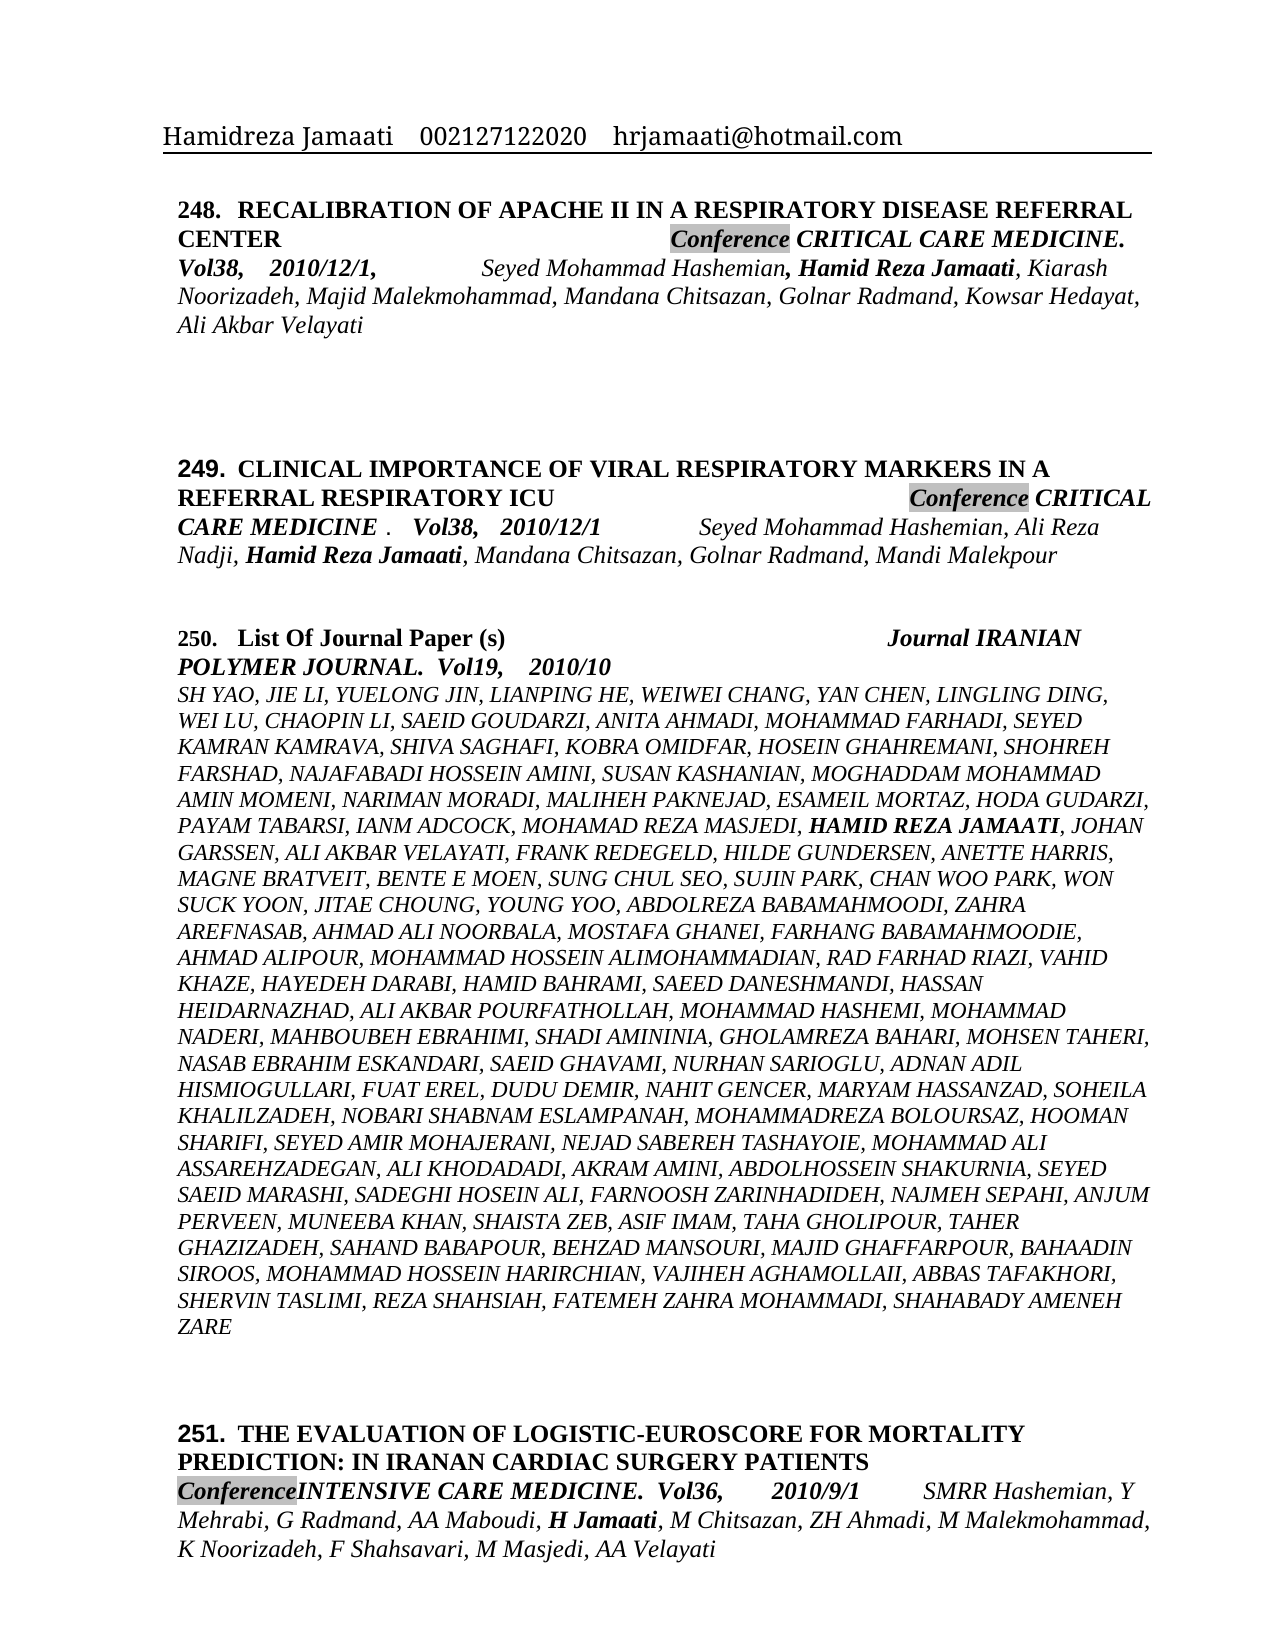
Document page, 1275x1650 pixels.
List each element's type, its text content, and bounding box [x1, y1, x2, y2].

list RECALIBRATION OF APACHE II IN A RESPIRATORY DISEASE REFERRAL CENTER Conference CRITICAL CARE MEDICINE. Vol38, 2010/12/1, Seyed Mohammad Hashemian, Hamid Reza Jamaati, Kiarash Noorizadeh, Majid Malekmohammad, Mandana Chitsazan, Golnar Radmand, Kowsar Hedayat, Ali Akbar Velayati [177, 195, 1152, 339]
list SH YAO, JIE LI, YUELONG JIN, LIANPING HE, WEIWEI CHANG, YAN CHEN, LINGLING DING, WEI LU, CHAOPIN LI, SAEID GOUDARZI, ANITA AHMADI, MOHAMMAD FARHADI, SEYED KAMRAN KAMRAVA, SHIVA SAGHAFI, KOBRA OMIDFAR, HOSEIN GHAHREMANI, SHOHREH FARSHAD, NAJAFABADI HOSSEIN AMINI, SUSAN KASHANIAN, MOGHADDAM MOHAMMAD AMIN MOMENI, NARIMAN MORADI, MALIHEH PAKNEJAD, ESAMEIL MORTAZ, HODA GUDARZI, PAYAM TABARSI, IANM ADCOCK, MOHAMAD REZA MASJEDI, HAMID REZA JAMAATI, JOHAN GARSSEN, ALI AKBAR VELAYATI, FRANK REDEGELD, HILDE GUNDERSEN, ANETTE HARRIS, MAGNE BRATVEIT, BENTE E MOEN, SUNG CHUL SEO, SUJIN PARK, CHAN WOO PARK, WON SUCK YOON, JITAE CHOUNG, YOUNG YOO, ABDOLREZA BABAMAHMOODI, ZAHRA AREFNASAB, AHMAD ALI NOORBALA, MOSTAFA GHANEI, FARHANG BABAMAHMOODIE, AHMAD ALIPOUR, MOHAMMAD HOSSEIN ALIMOHAMMADIAN, RAD FARHAD RIAZI, VAHID KHAZE, HAYEDEH DARABI, HAMID BAHRAMI, SAEED DANESHMANDI, HASSAN HEIDARNAZHAD, ALI AKBAR POURFATHOLLAH, MOHAMMAD HASHEMI, MOHAMMAD NADERI, MAHBOUBEH EBRAHIMI, SHADI AMININIA, GHOLAMREZA BAHARI, MOHSEN TAHERI, NASAB EBRAHIM ESKANDARI, SAEID GHAVAMI, NURHAN SARIOGLU, ADNAN ADIL HISMIOGULLARI, FUAT EREL, DUDU DEMIR, NAHIT GENCER, MARYAM HASSANZAD, SOHEILA KHALILZADEH, NOBARI SHABNAM ESLAMPANAH, MOHAMMADREZA BOLOURSAZ, HOOMAN SHARIFI, SEYED AMIR MOHAJERANI, NEJAD SABEREH TASHAYOIE, MOHAMMAD ALI ASSAREHZADEGAN, ALI KHODADADI, AKRAM AMINI, ABDOLHOSSEIN SHAKURNIA, SEYED SAEID MARASHI, SADEGHI HOSEIN ALI, FARNOOSH ZARINHADIDEH, NAJMEH SEPAHI, ANJUM PERVEEN, MUNEEBA KHAN, SHAISTA ZEB, ASIF IMAM, TAHA GHOLIPOUR, TAHER GHAZIZADEH, SAHAND BABAPOUR, BEHZAD MANSOURI, MAJID GHAFFARPOUR, BAHAADIN SIROOS, MOHAMMAD HOSSEIN HARIRCHIAN, VAJIHEH AGHAMOLLAII, ABBAS TAFAKHORI, SHERVIN TASLIMI, REZA SHAHSIAH, FATEMEH ZAHRA MOHAMMADI, SHAHABADY AMENEH ZARE [177, 681, 1152, 1339]
list CLINICAL IMPORTANCE OF VIRAL RESPIRATORY MARKERS IN A REFERRAL RESPIRATORY ICU Conference CRITICAL CARE MEDICINE . Vol38, 2010/12/1 Seyed Mohammad Hashemian, Ali Reza Nadji, Hamid Reza Jamaati, Mandana Chitsazan, Golnar Radmand, Mandi Malekpour [177, 454, 1152, 569]
list List Of Journal Paper (s) Journal IRANIAN POLYMER JOURNAL. Vol19, 2010/10 [177, 623, 1152, 681]
list THE EVALUATION OF LOGISTIC-EUROSCORE FOR MORTALITY PREDICTION: IN IRANAN CARDIAC SURGERY PATIENTS ConferenceINTENSIVE CARE MEDICINE. Vol36, 2010/9/1 SMRR Hashemian, Y Mehrabi, G Radmand, AA Maboudi, H Jamaati, M Chitsazan, ZH Ahmadi, M Malekmohammad, K Noorizadeh, F Shahsavari, M Masjedi, AA Velayati [177, 1418, 1152, 1563]
